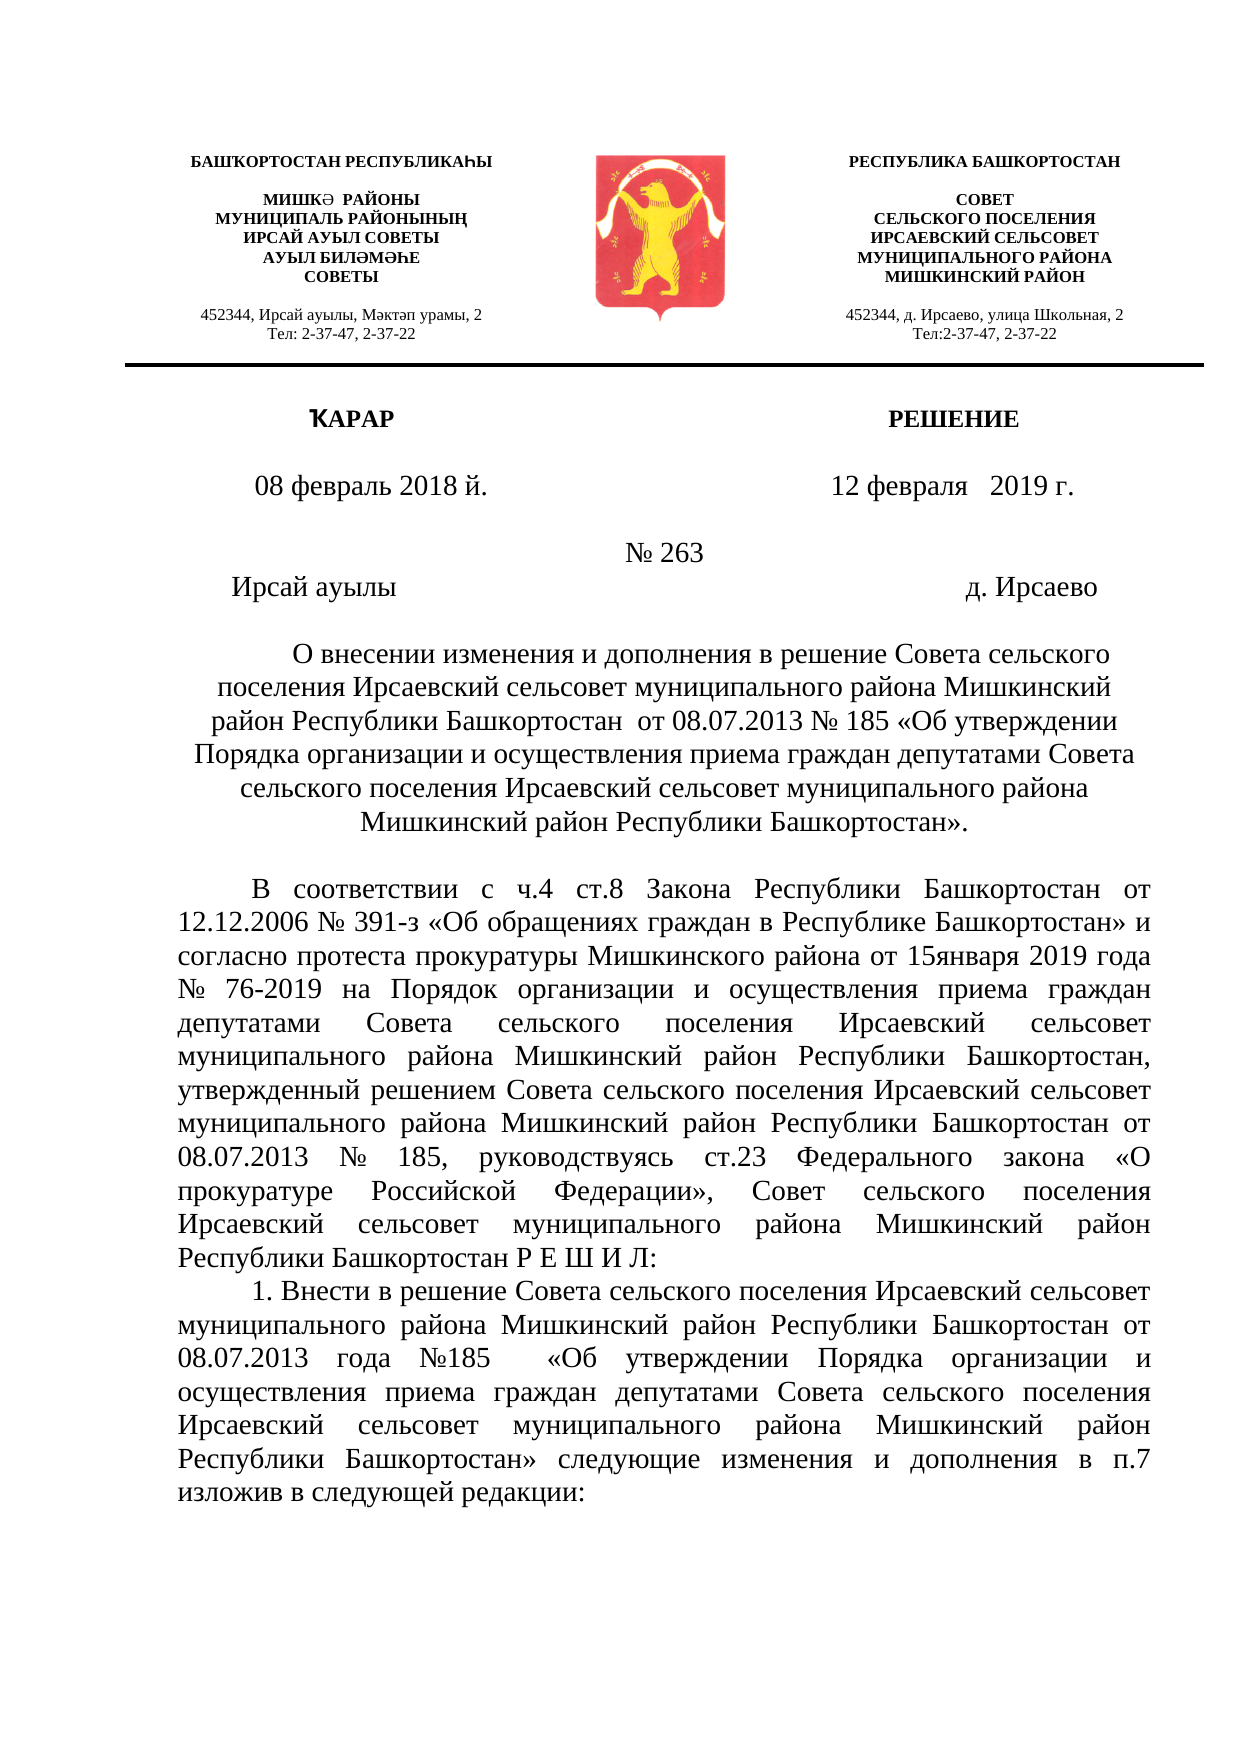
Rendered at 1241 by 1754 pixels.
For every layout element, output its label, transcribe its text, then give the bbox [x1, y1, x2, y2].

text 1. Внести в решение Совета сельского поселения Ирсаевский сельсовет муниципального района Мишкинский район Республики Башкортостан от 08.07.2013 года №185 «Об утверждении Порядка организации и осуществления приема граждан депутатами Совета сельского поселения Ирсаевский сельсовет муниципального района Мишкинский район Республики Башкортостан» следующие изменения и дополнения в п.7 изложив в следующей редакции: [177, 1273, 1152, 1508]
table_header БАШҠОРТОСТАН РЕСПУБЛИКАҺЫ МИШКӘ РАЙОНЫ МУНИЦИПАЛЬ РАЙОНЫНЫҢ ИРСАЙ АУЫЛ СОВЕТЫ АУЫЛ БИЛӘМӘҺЕ СОВЕТЫ 452344, Ирсай ауылы, Мәктәп урамы, 2 Тел: 2-37-47, 2-37-22 [125, 152, 558, 362]
text О внесении изменения и дополнения в решение Совета сельского поселения Ирсаевский сельсовет муниципального района Мишкинский район Республики Башкортостан от 08.07.2013 № 185 «Об утверждении Порядка организации и осуществления приема граждан депутатами Совета сельского поселения Ирсаевский сельсовет муниципального района Мишкинский район Республики Башкортостан». [177, 636, 1152, 837]
text Ирсай ауылы д. Ирсаево [177, 569, 1152, 602]
text № 263 [177, 535, 1152, 569]
table_header РЕСПУБЛИКА БАШКОРТОСТАН СОВЕТ СЕЛЬСКОГО ПОСЕЛЕНИЯ ИРСАЕВСКИЙ СЕЛЬСОВЕТ МУНИЦИПАЛЬНОГО РАЙОНА МИШКИНСКИЙ РАЙОН 452344, д. Ирсаево, улица Школьная, 2 Тел:2-37-47, 2-37-22 [765, 152, 1204, 362]
text ҠАРАР РЕШЕНИЕ [177, 401, 1152, 435]
picture [589, 151, 734, 326]
table_header [558, 152, 765, 362]
text В соответствии с ч.4 ст.8 Закона Республики Башкортостан от 12.12.2006 № 391-з «Об обращениях граждан в Республике Башкортостан» и согласно протеста прокуратуры Мишкинского района от 15января 2019 года № 76-2019 на Порядок организации и осуществления приема граждан депутатами Совета сельского поселения Ирсаевский сельсовет муниципального района Мишкинский район Республики Башкортостан, утвержденный решением Совета сельского поселения Ирсаевский сельсовет муниципального района Мишкинский район Республики Башкортостан от 08.07.2013 № 185, руководствуясь ст.23 Федерального закона «О прокуратуре Российской Федерации», Совет сельского поселения Ирсаевский сельсовет муниципального района Мишкинский район Республики Башкортостан Р Е Ш И Л: [177, 871, 1152, 1273]
text 08 февраль 2018 й. 12 февраля 2019 г. [177, 468, 1152, 502]
